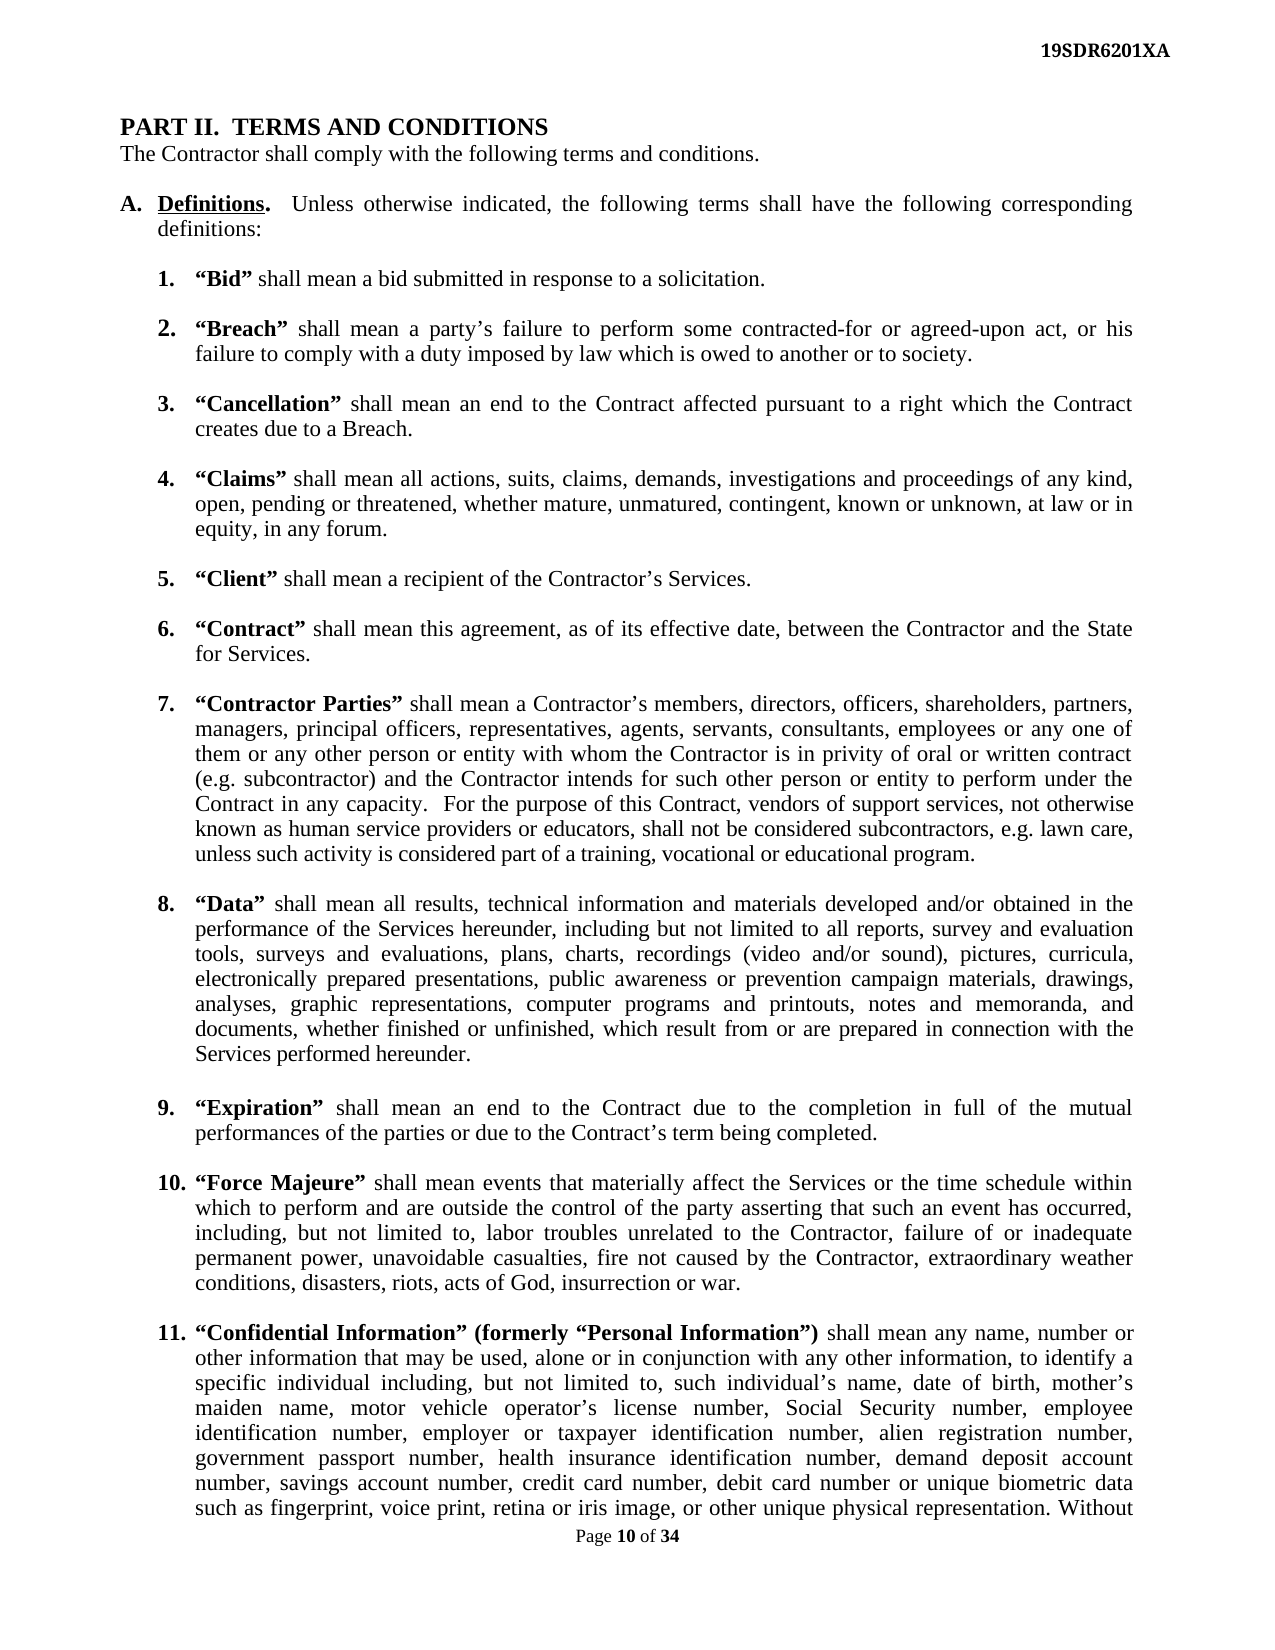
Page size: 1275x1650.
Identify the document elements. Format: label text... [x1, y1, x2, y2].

text 6. “Contract” shall mean this agreement, as of its effective date, between the Contractor and the State for Services. [157, 616, 1134, 666]
text 4. “Claims” shall mean all actions, suits, claims, demands, investigations and proceedings of any kind, open, pending or threatened, whether mature, unmatured, contingent, known or unknown, at law or in equity, in any forum. [157, 466, 1134, 541]
text PART II. TERMS AND CONDITIONS [120, 112, 1134, 141]
text 1. “Bid” shall mean a bid submitted in response to a solicitation. [157, 266, 1134, 291]
text 3. “Cancellation” shall mean an end to the Contract affected pursuant to a right which the Contract creates due to a Breach. [157, 391, 1134, 441]
text 8. “Data” shall mean all results, technical information and materials developed and/or obtained in the performance of the Services hereunder, including but not limited to all reports, survey and evaluation tools, surveys and evaluations, plans, charts, recordings (video and/or sound), pictures, curricula, electronically prepared presentations, public awareness or prevention campaign materials, drawings, analyses, graphic representations, computer programs and printouts, notes and memoranda, and documents, whether finished or unfinished, which result from or are prepared in connection with the Services performed hereunder. [157, 891, 1134, 1066]
text 7. “Contractor Parties” shall mean a Contractor’s members, directors, officers, shareholders, partners, managers, principal officers, representatives, agents, servants, consultants, employees or any one of them or any other person or entity with whom the Contractor is in privity of oral or written contract (e.g. subcontractor) and the Contractor intends for such other person or entity to perform under the Contract in any capacity. For the purpose of this Contract, vendors of support services, not otherwise known as human service providers or educators, shall not be considered subcontractors, e.g. lawn care, unless such activity is considered part of a training, vocational or educational program. [157, 691, 1134, 866]
text A. Definitions. Unless otherwise indicated, the following terms shall have the following corresponding definitions: [120, 191, 1134, 241]
text 10. “Force Majeure” shall mean events that materially affect the Services or the time schedule within which to perform and are outside the control of the party asserting that such an event has occurred, including, but not limited to, labor troubles unrelated to the Contractor, failure of or inadequate permanent power, unavoidable casualties, fire not caused by the Contractor, extraordinary weather conditions, disasters, riots, acts of God, insurrection or war. [157, 1170, 1134, 1295]
text 9. “Expiration” shall mean an end to the Contract due to the completion in full of the mutual performances of the parties or due to the Contract’s term being completed. [157, 1095, 1134, 1145]
text 2. “Breach” shall mean a party’s failure to perform some contracted-for or agreed-upon act, or his failure to comply with a duty imposed by law which is owed to another or to society. [157, 316, 1134, 366]
text The Contractor shall comply with the following terms and conditions. [120, 141, 1134, 166]
text 5. “Client” shall mean a recipient of the Contractor’s Services. [157, 566, 1134, 591]
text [157, 1320, 1134, 1520]
